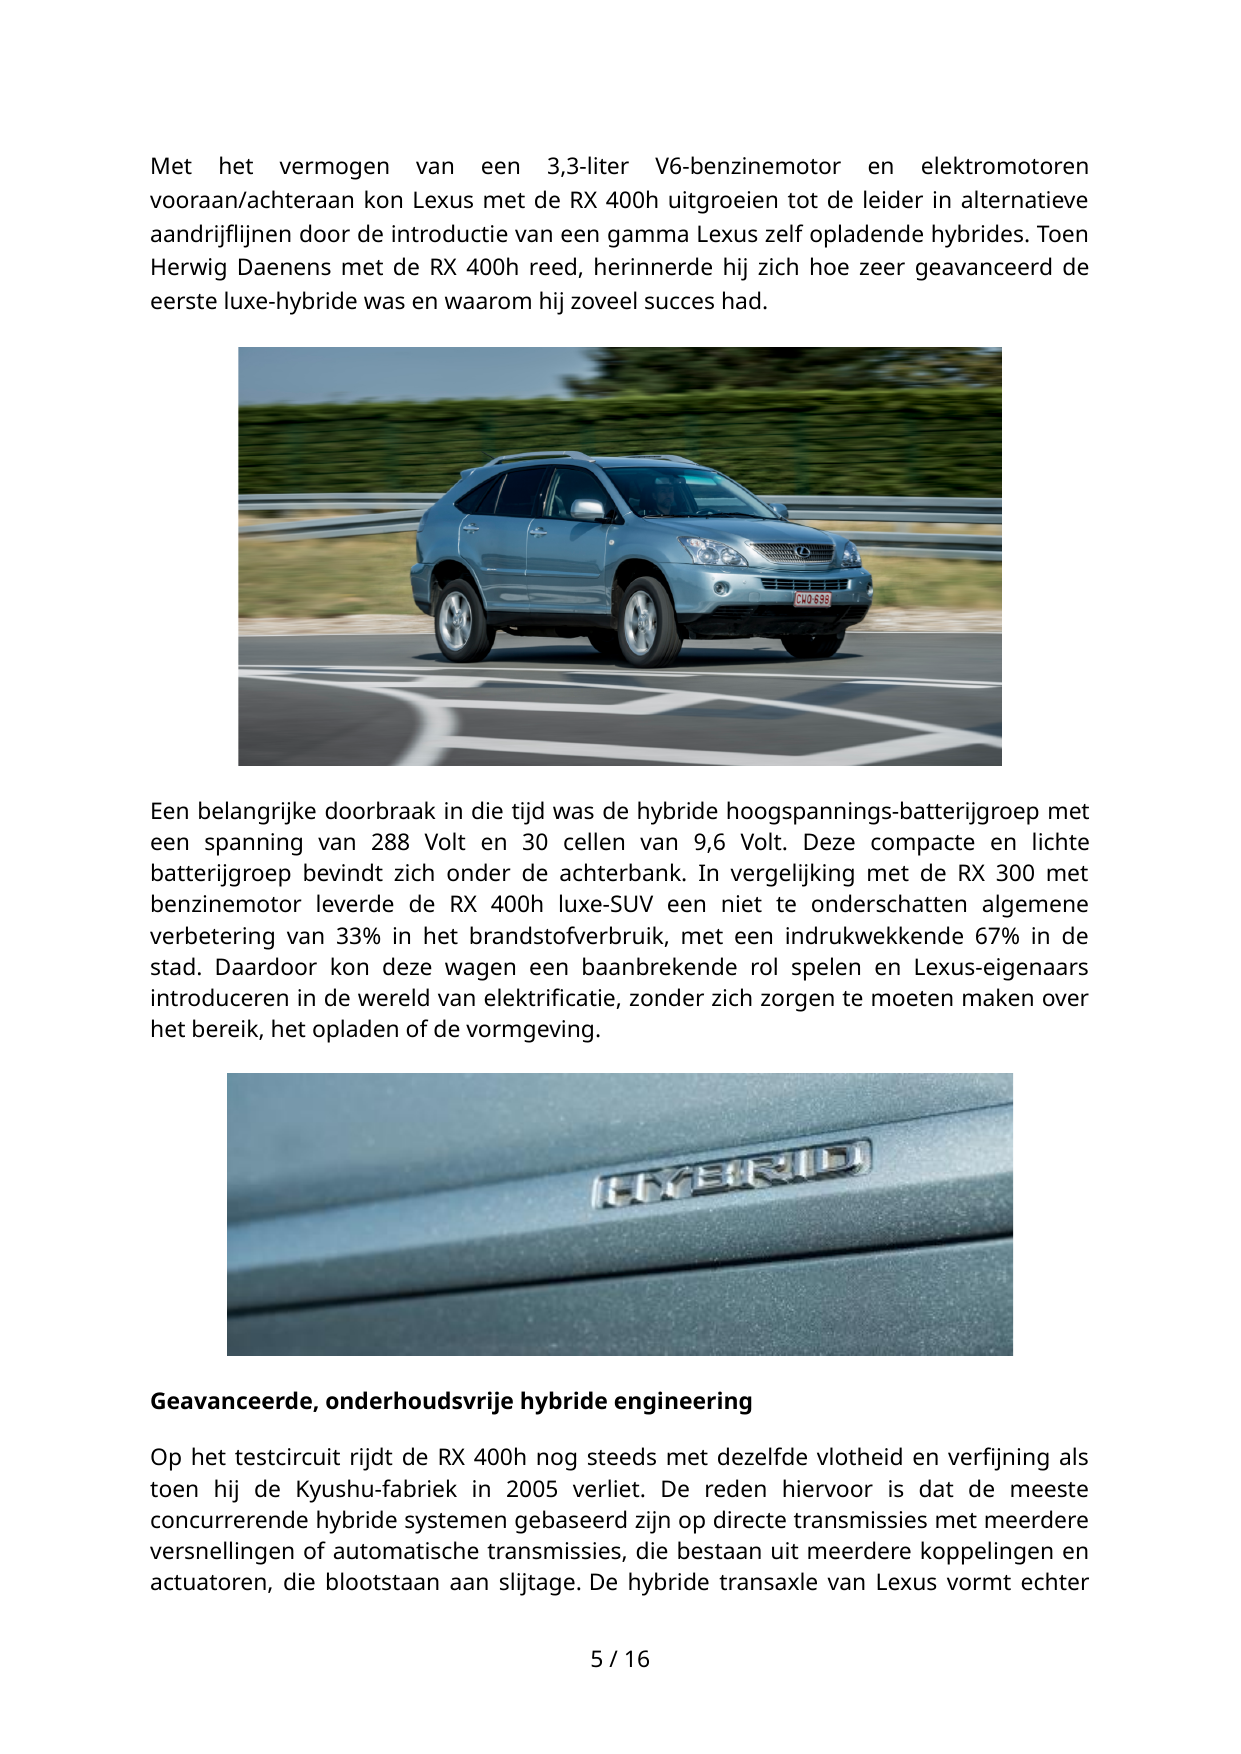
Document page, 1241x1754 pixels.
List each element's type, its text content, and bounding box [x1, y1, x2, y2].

text Een belangrijke doorbraak in die tijd was de hybride hoogspannings-batterijgroep met een spanning van 288 Volt en 30 cellen van 9,6 Volt. Deze compacte en lichte batterijgroep bevindt zich onder de achterbank. In vergelijking met de RX 300 met benzinemotor leverde de RX 400h luxe-SUV een niet te onderschatten algemene verbetering van 33% in het brandstofverbruik, met een indrukwekkende 67% in de stad. Daardoor kon deze wagen een baanbrekende rol spelen en Lexus-eigenaars introduceren in de wereld van elektrificatie, zonder zich zorgen te moeten maken over het bereik, het opladen of de vormgeving. [150, 794, 1090, 1044]
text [150, 1441, 1090, 1598]
picture [227, 1073, 1014, 1356]
text Geavanceerde, onderhoudsvrije hybride engineering [150, 1385, 1090, 1416]
text Met het vermogen van een 3,3-liter V6-benzinemotor en elektromotoren vooraan/achteraan kon Lexus met de RX 400h uitgroeien tot de leider in alternatieve aandrijflijnen door de introductie van een gamma Lexus zelf opladende hybrides. Toen Herwig Daenens met de RX 400h reed, herinnerde hij zich hoe zeer geavanceerd de eerste luxe-hybride was en waarom hij zoveel succes had. [150, 150, 1090, 316]
picture [238, 347, 1002, 766]
